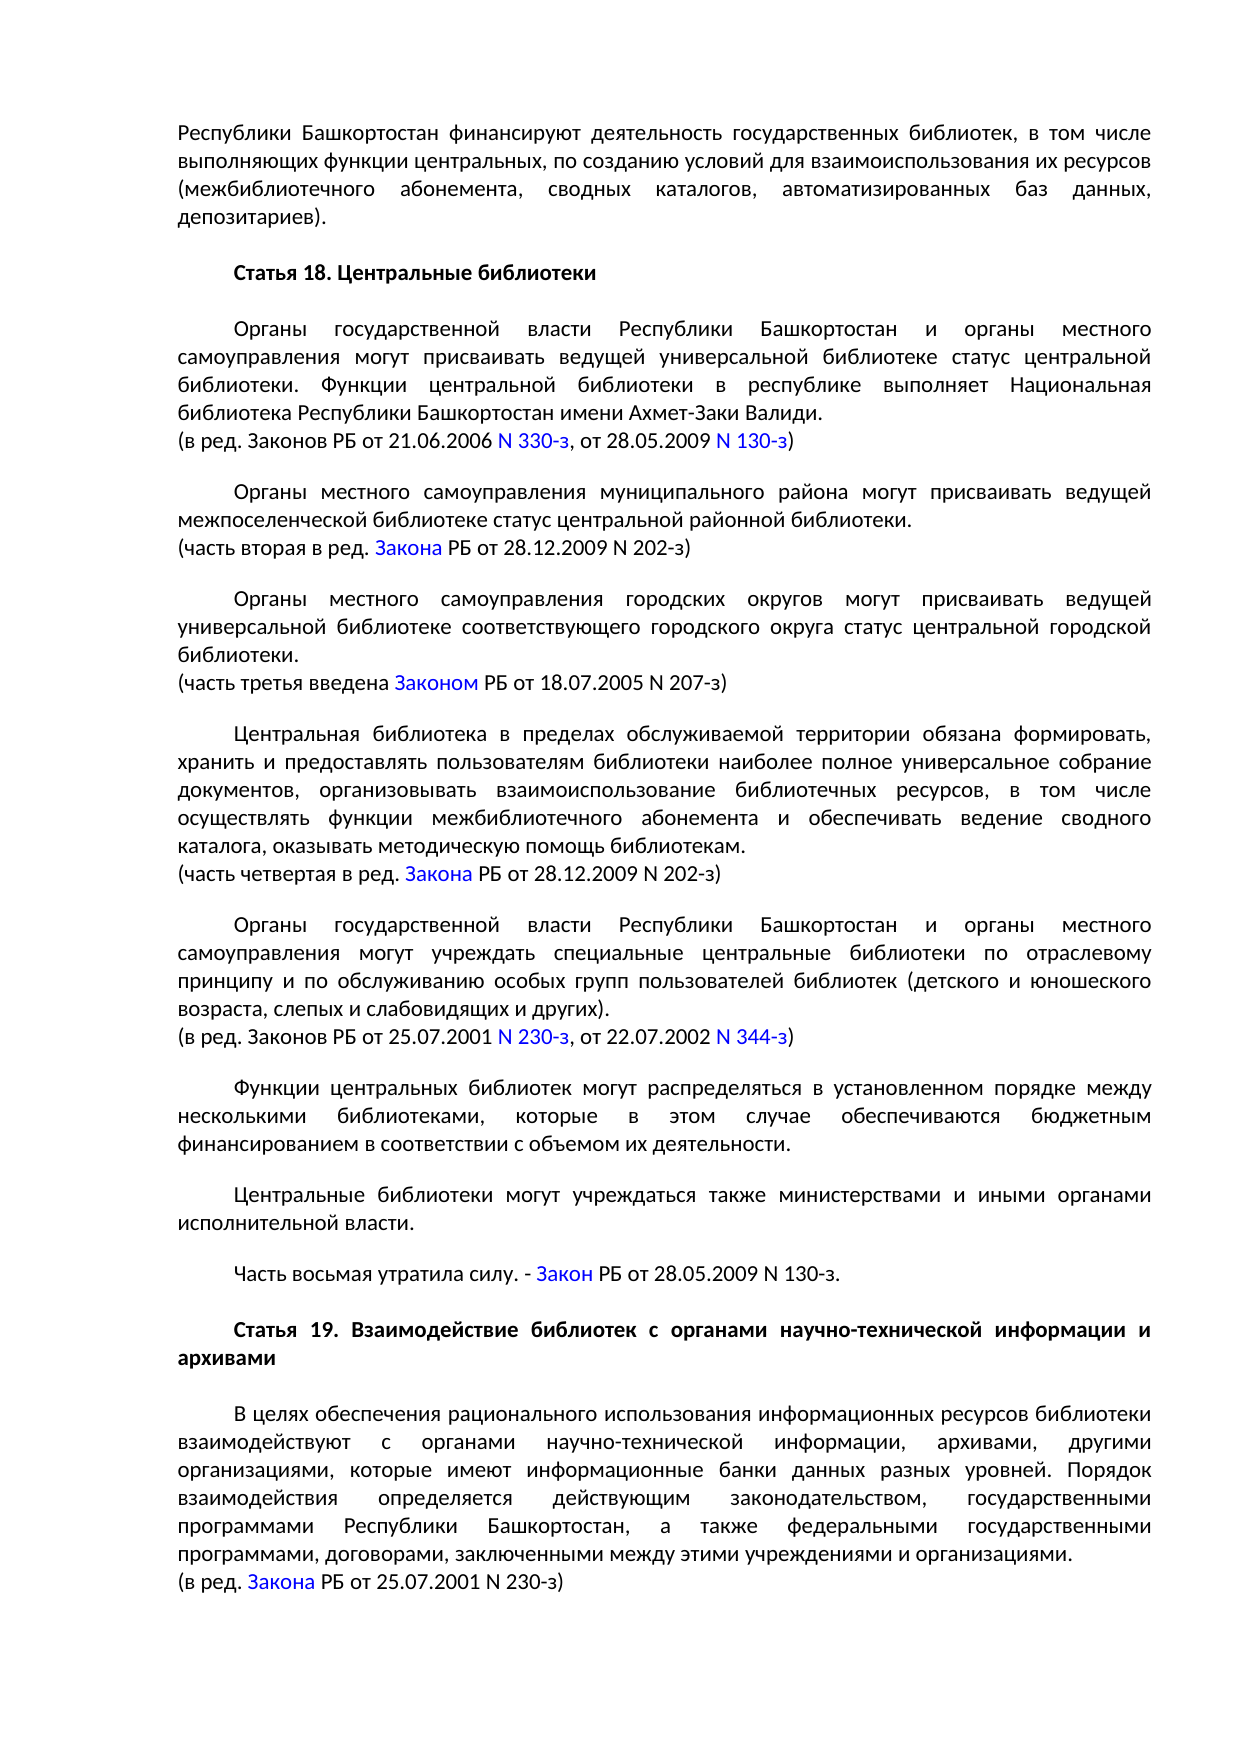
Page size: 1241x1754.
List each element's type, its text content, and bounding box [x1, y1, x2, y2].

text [177, 118, 1152, 230]
text (часть третья введена Законом РБ от 18.07.2005 N 207-з) [177, 668, 1152, 696]
text (часть четвертая в ред. Закона РБ от 28.12.2009 N 202-з) [177, 859, 1152, 887]
text Функции центральных библиотек могут распределяться в установленном порядке между несколькими библиотеками, которые в этом случае обеспечиваются бюджетным финансированием в соответствии с объемом их деятельности. [177, 1073, 1152, 1157]
title Статья 19. Взаимодействие библиотек с органами научно-технической информации и архивами [177, 1315, 1152, 1371]
text (в ред. Законов РБ от 25.07.2001 N 230-з, от 22.07.2002 N 344-з) [177, 1022, 1152, 1050]
text Центральная библиотека в пределах обслуживаемой территории обязана формировать, хранить и предоставлять пользователям библиотеки наиболее полное универсальное собрание документов, организовывать взаимоиспользование библиотечных ресурсов, в том числе осуществлять функции межбиблиотечного абонемента и обеспечивать ведение сводного каталога, оказывать методическую помощь библиотекам. [177, 719, 1152, 859]
text В целях обеспечения рационального использования информационных ресурсов библиотеки взаимодействуют с органами научно-технической информации, архивами, другими организациями, которые имеют информационные банки данных разных уровней. Порядок взаимодействия определяется действующим законодательством, государственными программами Республики Башкортостан, а также федеральными государственными программами, договорами, заключенными между этими учреждениями и организациями. [177, 1399, 1152, 1567]
text Часть восьмая утратила силу. - Закон РБ от 28.05.2009 N 130-з. [177, 1259, 1152, 1287]
text (в ред. Законов РБ от 21.06.2006 N 330-з, от 28.05.2009 N 130-з) [177, 426, 1152, 454]
text Органы государственной власти Республики Башкортостан и органы местного самоуправления могут присваивать ведущей универсальной библиотеке статус центральной библиотеки. Функции центральной библиотеки в республике выполняет Национальная библиотека Республики Башкортостан имени Ахмет-Заки Валиди. [177, 314, 1152, 426]
text Органы государственной власти Республики Башкортостан и органы местного самоуправления могут учреждать специальные центральные библиотеки по отраслевому принципу и по обслуживанию особых групп пользователей библиотек (детского и юношеского возраста, слепых и слабовидящих и других). [177, 910, 1152, 1022]
text (в ред. Закона РБ от 25.07.2001 N 230-з) [177, 1567, 1152, 1596]
text (часть вторая в ред. Закона РБ от 28.12.2009 N 202-з) [177, 533, 1152, 561]
text Органы местного самоуправления городских округов могут присваивать ведущей универсальной библиотеке соответствующего городского округа статус центральной городской библиотеки. [177, 584, 1152, 668]
title Статья 18. Центральные библиотеки [177, 258, 1152, 286]
text Центральные библиотеки могут учреждаться также министерствами и иными органами исполнительной власти. [177, 1180, 1152, 1236]
text Органы местного самоуправления муниципального района могут присваивать ведущей межпоселенческой библиотеке статус центральной районной библиотеки. [177, 477, 1152, 533]
